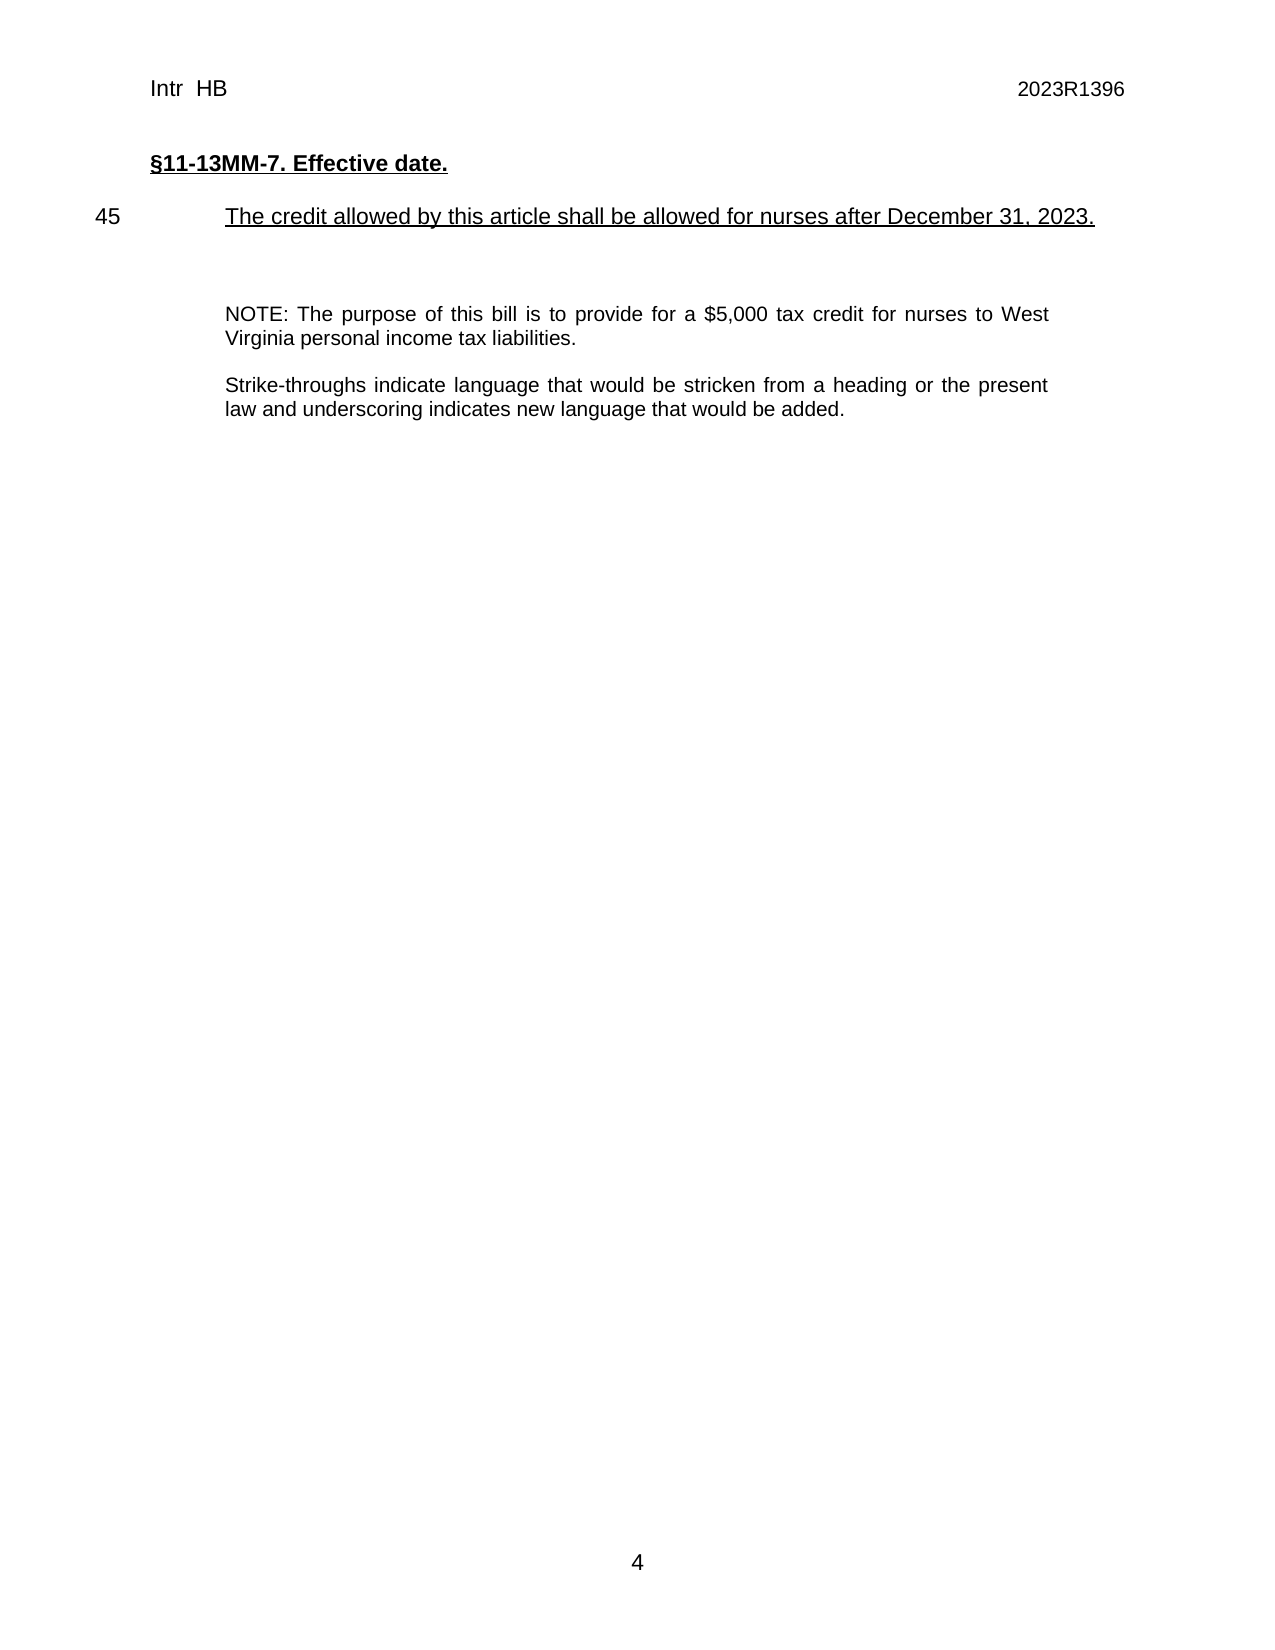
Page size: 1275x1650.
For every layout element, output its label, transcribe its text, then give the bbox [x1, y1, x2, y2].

text NOTE: The purpose of this bill is to provide for a $5,000 tax credit for nurses to West Virginia personal income tax liabilities. [225, 302, 1050, 350]
text The credit allowed by this article shall be allowed for nurses after December 31, 2023. [150, 203, 1125, 229]
text Strike-throughs indicate language that would be stricken from a heading or the present law and underscoring indicates new language that would be added. [225, 373, 1050, 421]
subtitle §11-13MM-7. Effective date. [150, 150, 1125, 176]
